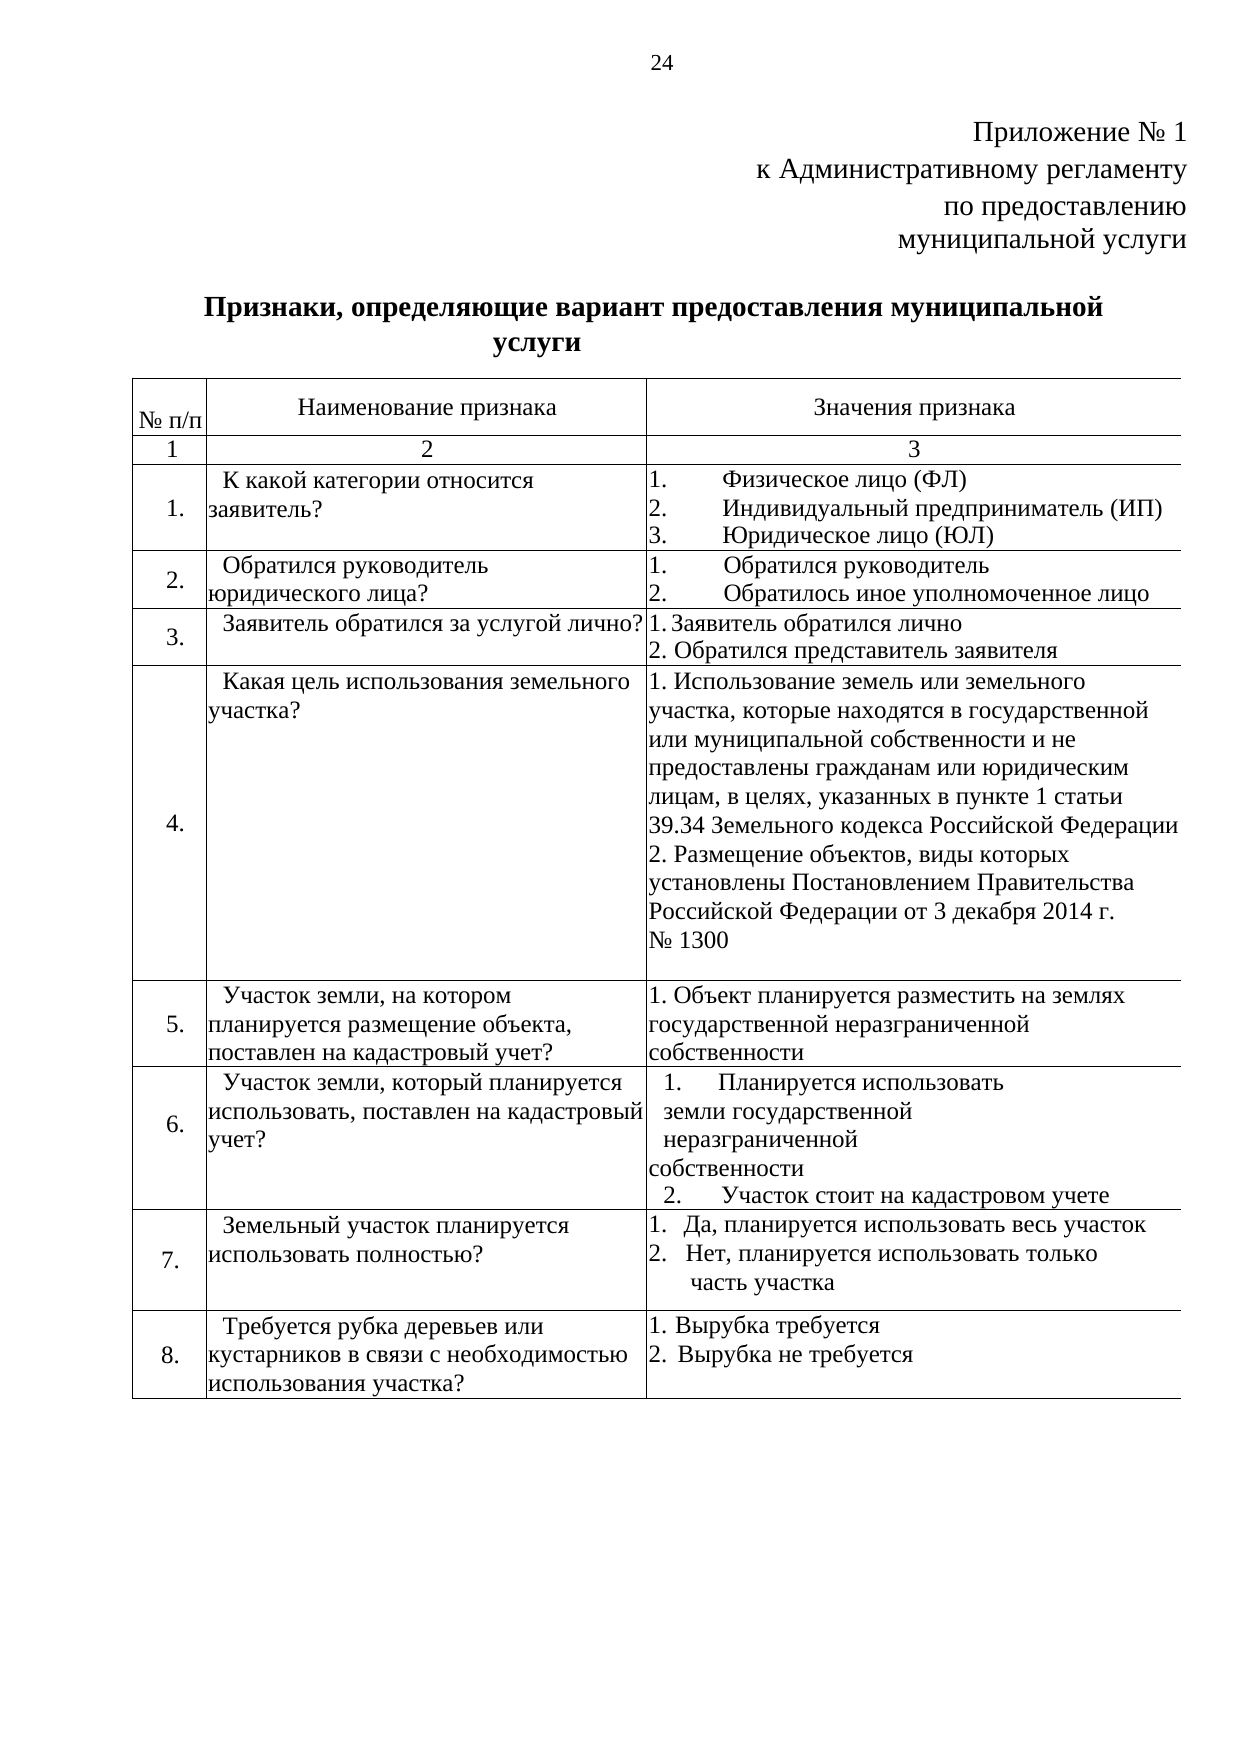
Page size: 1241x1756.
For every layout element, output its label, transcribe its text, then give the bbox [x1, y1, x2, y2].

table_cell Да, планируется использовать весь участок Нет, планируется использовать только часть участка [647, 1210, 1181, 1310]
table_header № п/п [133, 379, 206, 435]
subtitle Признаки, определяющие вариант предоставления муниципальной услуги [204, 289, 1176, 358]
table_cell 2. [133, 551, 206, 607]
table_cell К какой категории относится заявитель? [207, 465, 646, 550]
table_header Значения признака [647, 379, 1181, 435]
table_cell 3 [647, 436, 1181, 464]
table_cell Заявитель обратился за услугой лично? [207, 609, 646, 665]
table_cell 7. [133, 1210, 206, 1310]
table_cell Участок земли, который планируется использовать, поставлен на кадастровый учет? [207, 1067, 646, 1209]
table_cell Участок земли, на котором планируется размещение объекта, поставлен на кадастровый учет? [207, 981, 646, 1066]
table_cell Какая цель использования земельного участка? [207, 666, 646, 979]
table_cell 8. [133, 1311, 206, 1398]
text муниципальной услуги [112, 225, 1187, 255]
table_cell 1. Объект планируется разместить на землях государственной неразграниченной собственности [647, 981, 1181, 1066]
table_cell Физическое лицо (ФЛ) Индивидуальный предприниматель (ИП) Юридическое лицо (ЮЛ) [647, 465, 1181, 550]
table_cell 1 [133, 436, 206, 464]
table_cell Требуется рубка деревьев или кустарников в связи с необходимостью использования участка? [207, 1311, 646, 1398]
table_cell Земельный участок планируется использовать полностью? [207, 1210, 646, 1310]
table_cell Вырубка требуется Вырубка не требуется [647, 1311, 1181, 1398]
table_cell 3. [133, 609, 206, 665]
table_header Наименование признака [207, 379, 646, 435]
table_cell Планируется использовать земли государственной неразграниченной собственности Участок стоит на кадастровом учете [647, 1067, 1181, 1209]
table_cell Заявитель обратился лично Обратился представитель заявителя [647, 609, 1181, 665]
table_cell 6. [133, 1067, 206, 1209]
text Приложение № 1 к Административному регламенту по предоставлению [725, 114, 1187, 222]
table_cell 1. Использование земель или земельного участка, которые находятся в государственной или муниципальной собственности и не предоставлены гражданам или юридическим лицам, в целях, указанных в пункте 1 статьи 39.34 Земельного кодекса Российской Федерации 2. Размещение объектов, виды которых установлены Постановлением Правительства Российской Федерации от 3 декабря 2014 г. № 1300 [647, 666, 1181, 979]
table_cell 1. [133, 465, 206, 550]
table_cell Обратился руководитель юридического лица? [207, 551, 646, 607]
table_cell 2 [207, 436, 646, 464]
table_cell Обратился руководитель Обратилось иное уполномоченное лицо [647, 551, 1181, 607]
table_cell 5. [133, 981, 206, 1066]
table_cell 4. [133, 666, 206, 979]
